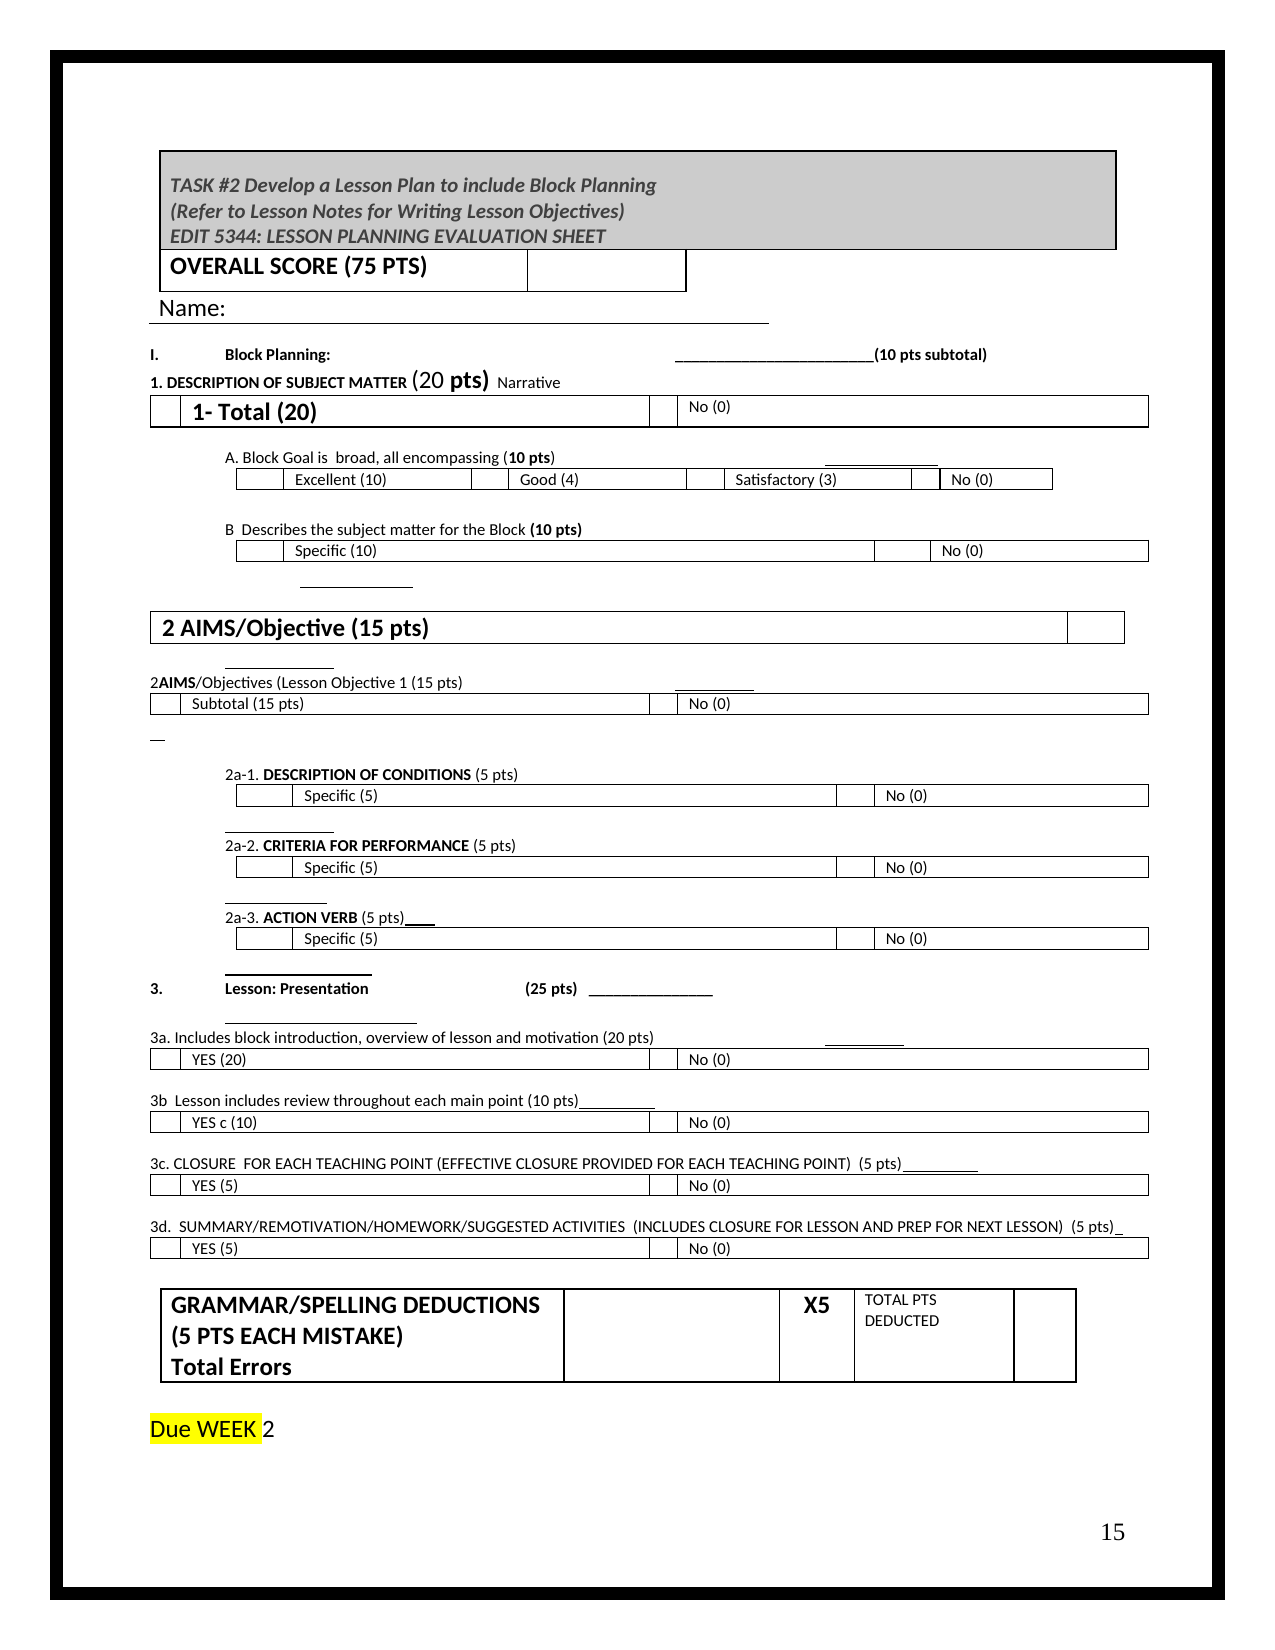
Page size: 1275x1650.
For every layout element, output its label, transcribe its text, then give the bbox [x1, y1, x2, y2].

table_header No (0) [678, 1049, 1148, 1069]
table_header YES (20) [181, 1049, 649, 1069]
text A. Block Goal is broad, all encompassing (10 pts) [150, 448, 1125, 468]
table_header No (0) [678, 1238, 1148, 1258]
table_header Specific (5) [293, 785, 836, 806]
table_header X5 [780, 1290, 854, 1381]
table_header [1015, 1290, 1075, 1381]
table_header 1- Total (20) [181, 396, 649, 426]
table_header YES c (10) [181, 1112, 649, 1132]
text Due WEEK 2 [262, 1413, 1125, 1444]
table_header Specific (10) [284, 541, 874, 561]
table_header No (0) [941, 469, 1052, 489]
table_header No (0) [875, 785, 1148, 806]
text 3a. Includes block introduction, overview of lesson and motivation (20 pts) [150, 1027, 1125, 1048]
table_cell Name: [149, 291, 769, 323]
table_header [151, 1238, 180, 1258]
table_header [650, 1049, 677, 1069]
table_header [650, 1112, 677, 1132]
table_header No (0) [678, 1175, 1148, 1195]
table_header [875, 541, 930, 561]
table_header [237, 785, 292, 806]
text 2a-1. DESCRIPTION OF CONDITIONS (5 pts) [150, 764, 1125, 784]
table_header No (0) [678, 396, 1148, 426]
table_header [151, 1112, 180, 1132]
table_header [687, 469, 724, 489]
table_header [837, 928, 874, 949]
text 2a-3. ACTION VERB (5 pts) [150, 907, 1125, 927]
text 2AIMS/Objectives (Lesson Objective 1 (15 pts) [150, 672, 1125, 693]
text 1. DESCRIPTION OF SUBJECT MATTER (20 pts) Narrative [150, 364, 1125, 395]
text B Describes the subject matter for the Block (10 pts) [150, 519, 1125, 539]
table_header [151, 1049, 180, 1069]
table_header Good (4) [509, 469, 686, 489]
table_header [151, 1175, 180, 1195]
table_header [837, 785, 874, 806]
text 3d. SUMMARY/REMOTIVATION/HOMEWORK/SUGGESTED ACTIVITIES (INCLUDES CLOSURE FOR LESSON AND PREP FOR NEXT LESSON) (5 pts) [150, 1217, 1125, 1237]
table_header [472, 469, 508, 489]
table_header Specific (5) [293, 928, 836, 949]
table_cell OVERALL SCORE (75 PTS) [161, 250, 527, 291]
table_header [650, 694, 677, 714]
table_header No (0) [875, 857, 1148, 877]
table_header Specific (5) [293, 857, 836, 877]
table_header YES (5) [181, 1175, 649, 1195]
table_header GRAMMAR/SPELLING DEDUCTIONS (5 PTS EACH MISTAKE) Total Errors [162, 1290, 563, 1381]
table_header [650, 1238, 677, 1258]
table_header Excellent (10) [284, 469, 471, 489]
table_header [151, 694, 180, 714]
table_header No (0) [678, 694, 1148, 714]
table_cell [528, 250, 685, 291]
table_header [912, 469, 939, 489]
table_header TOTAL PTS DEDUCTED [855, 1290, 1013, 1381]
text 2a-2. CRITERIA FOR PERFORMANCE (5 pts) [150, 836, 1125, 856]
list Block Planning: ________________________(10 pts subtotal) [150, 344, 1125, 364]
table_header [1068, 612, 1124, 642]
table_header [237, 469, 283, 489]
table_header 2 AIMS/Objective (15 pts) [151, 612, 1067, 642]
text 3c. CLOSURE FOR EACH TEACHING POINT (EFFECTIVE CLOSURE PROVIDED FOR EACH TEACHING POINT) (5 pts) [150, 1153, 1125, 1174]
table_header [151, 396, 180, 426]
table_header [237, 928, 292, 949]
table_header [565, 1290, 779, 1381]
table_header Subtotal (15 pts) [181, 694, 649, 714]
table_header [650, 1175, 677, 1195]
table_header [837, 857, 874, 877]
table_header Satisfactory (3) [725, 469, 911, 489]
table_header [650, 396, 677, 426]
table_header [237, 541, 283, 561]
table_header YES (5) [181, 1238, 649, 1258]
table_header No (0) [678, 1112, 1148, 1132]
text 3b Lesson includes review throughout each main point (10 pts) [150, 1091, 1125, 1111]
text 3. Lesson: Presentation (25 pts) _______________ [150, 978, 1125, 999]
table_header [237, 857, 292, 877]
table_header No (0) [931, 541, 1148, 561]
table_header TASK #2 Develop a Lesson Plan to include Block Planning (Refer to Lesson Notes for Writing Lesson Objectives) EDIT 5344: LESSON PLANNING EVALUATION SHEET [161, 152, 1115, 249]
table_header No (0) [875, 928, 1148, 949]
